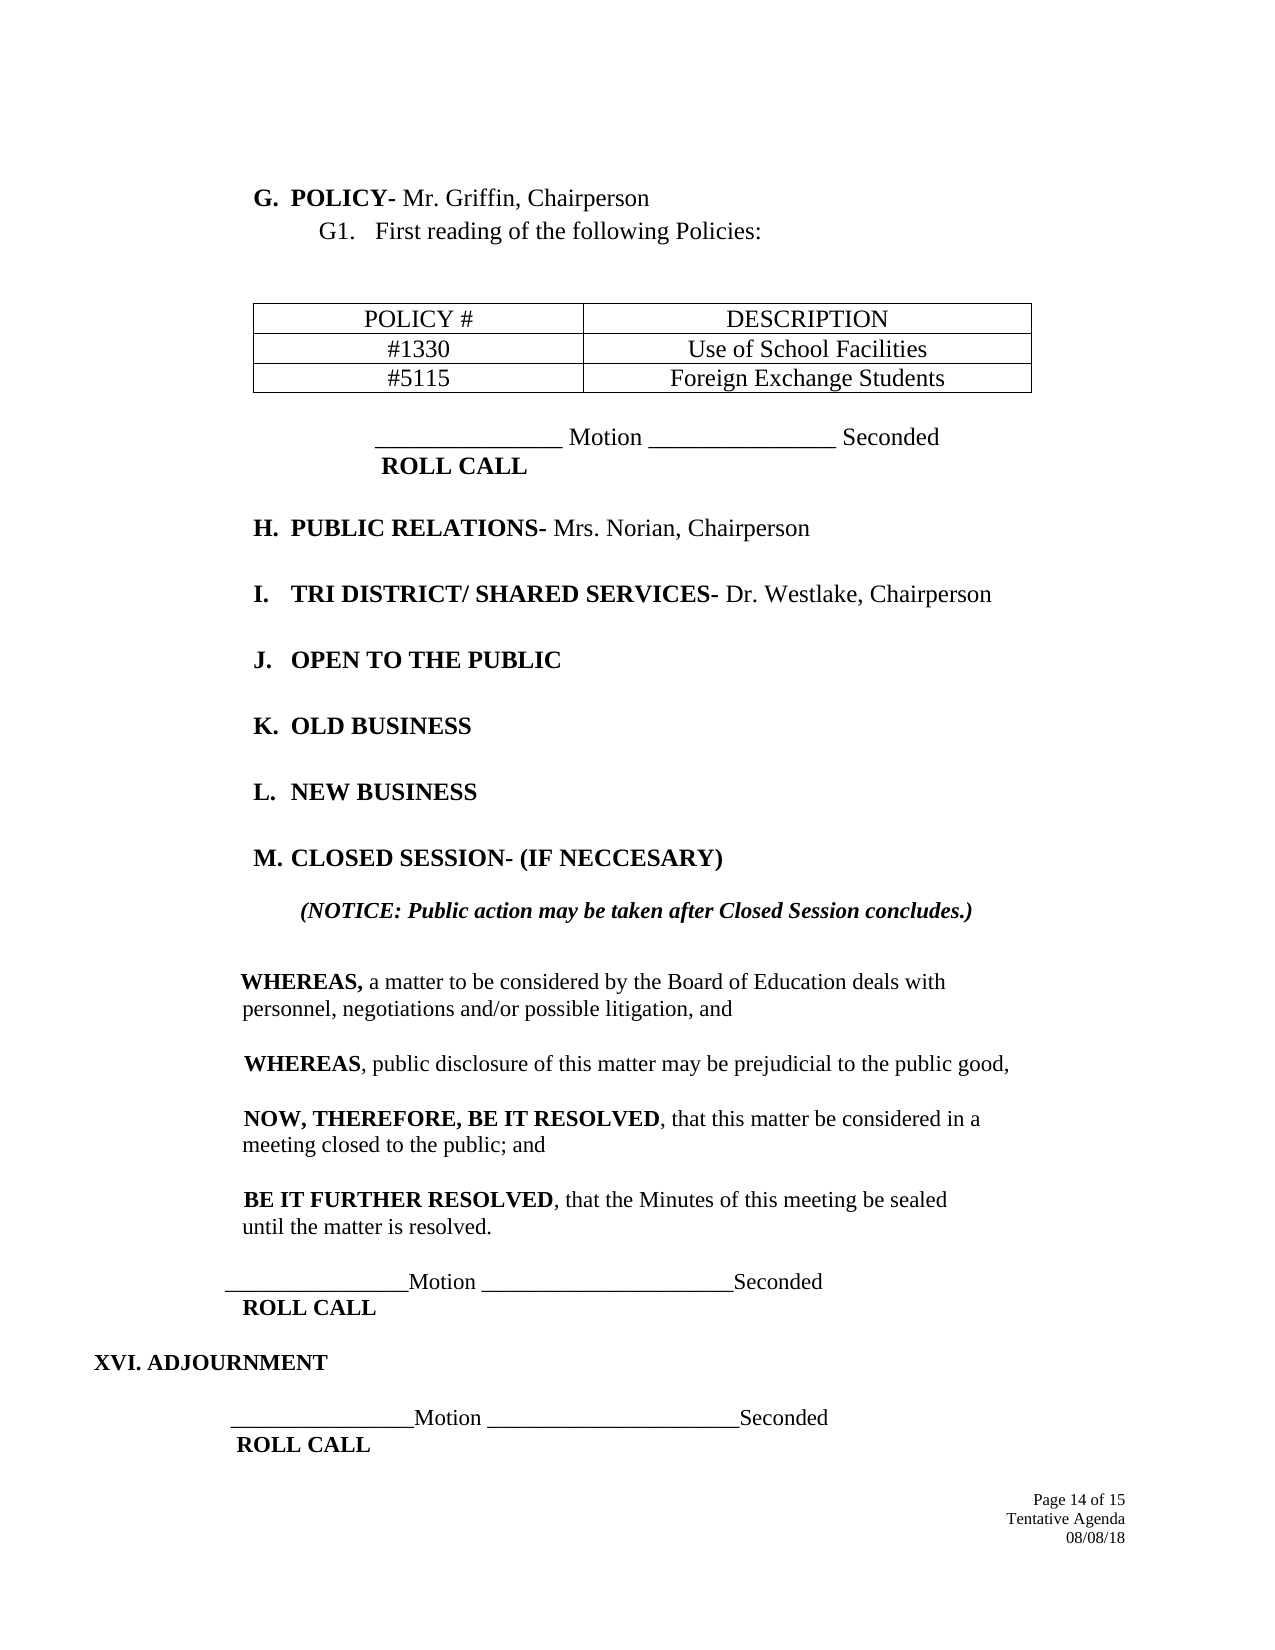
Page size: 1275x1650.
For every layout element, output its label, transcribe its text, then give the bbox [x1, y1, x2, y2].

text WHEREAS, a matter to be considered by the Board of Education deals with [229, 968, 1125, 995]
text _______________ Motion _______________ Seconded [300, 422, 1125, 451]
text ROLL CALL [150, 1294, 1125, 1321]
list OLD BUSINESS [253, 711, 1125, 739]
list POLICY- Mr. Griffin, Chairperson [253, 183, 1125, 212]
list OPEN TO THE PUBLIC [253, 645, 1125, 673]
list PUBLIC RELATIONS- Mrs. Norian, Chairperson [253, 513, 1125, 541]
list NEW BUSINESS [253, 777, 1125, 806]
table_cell #5115 [254, 364, 583, 392]
text ROLL CALL [225, 451, 1125, 479]
text until the matter is resolved. [150, 1213, 1125, 1239]
text personnel, negotiations and/or possible litigation, and [150, 995, 1125, 1021]
list TRI DISTRICT/ SHARED SERVICES- Dr. Westlake, Chairperson [253, 579, 1125, 607]
text (NOTICE: Public action may be taken after Closed Session concludes.) [169, 897, 1125, 923]
text BE IT FURTHER RESOLVED, that the Minutes of this meeting be sealed [240, 1186, 1125, 1213]
list CLOSED SESSION- (IF NECCESARY) [253, 843, 1125, 872]
table_cell #1330 [254, 334, 583, 362]
table_header DESCRIPTION [584, 304, 1031, 333]
text WHEREAS, public disclosure of this matter may be prejudicial to the public good, [240, 1050, 1125, 1076]
text ROLL CALL [150, 1431, 1125, 1457]
table_cell Foreign Exchange Students [584, 364, 1031, 392]
text NOW, THEREFORE, BE IT RESOLVED, that this matter be considered in a [240, 1105, 1125, 1131]
table_cell Use of School Facilities [584, 334, 1031, 362]
list G1. First reading of the following Policies: [319, 216, 1125, 245]
text XVI. ADJOURNMENT [94, 1349, 1125, 1376]
text ________________Motion ______________________Seconded [150, 1404, 1125, 1431]
text ________________Motion ______________________Seconded [150, 1268, 1125, 1294]
table_header POLICY # [254, 304, 583, 333]
text meeting closed to the public; and [150, 1131, 1125, 1158]
